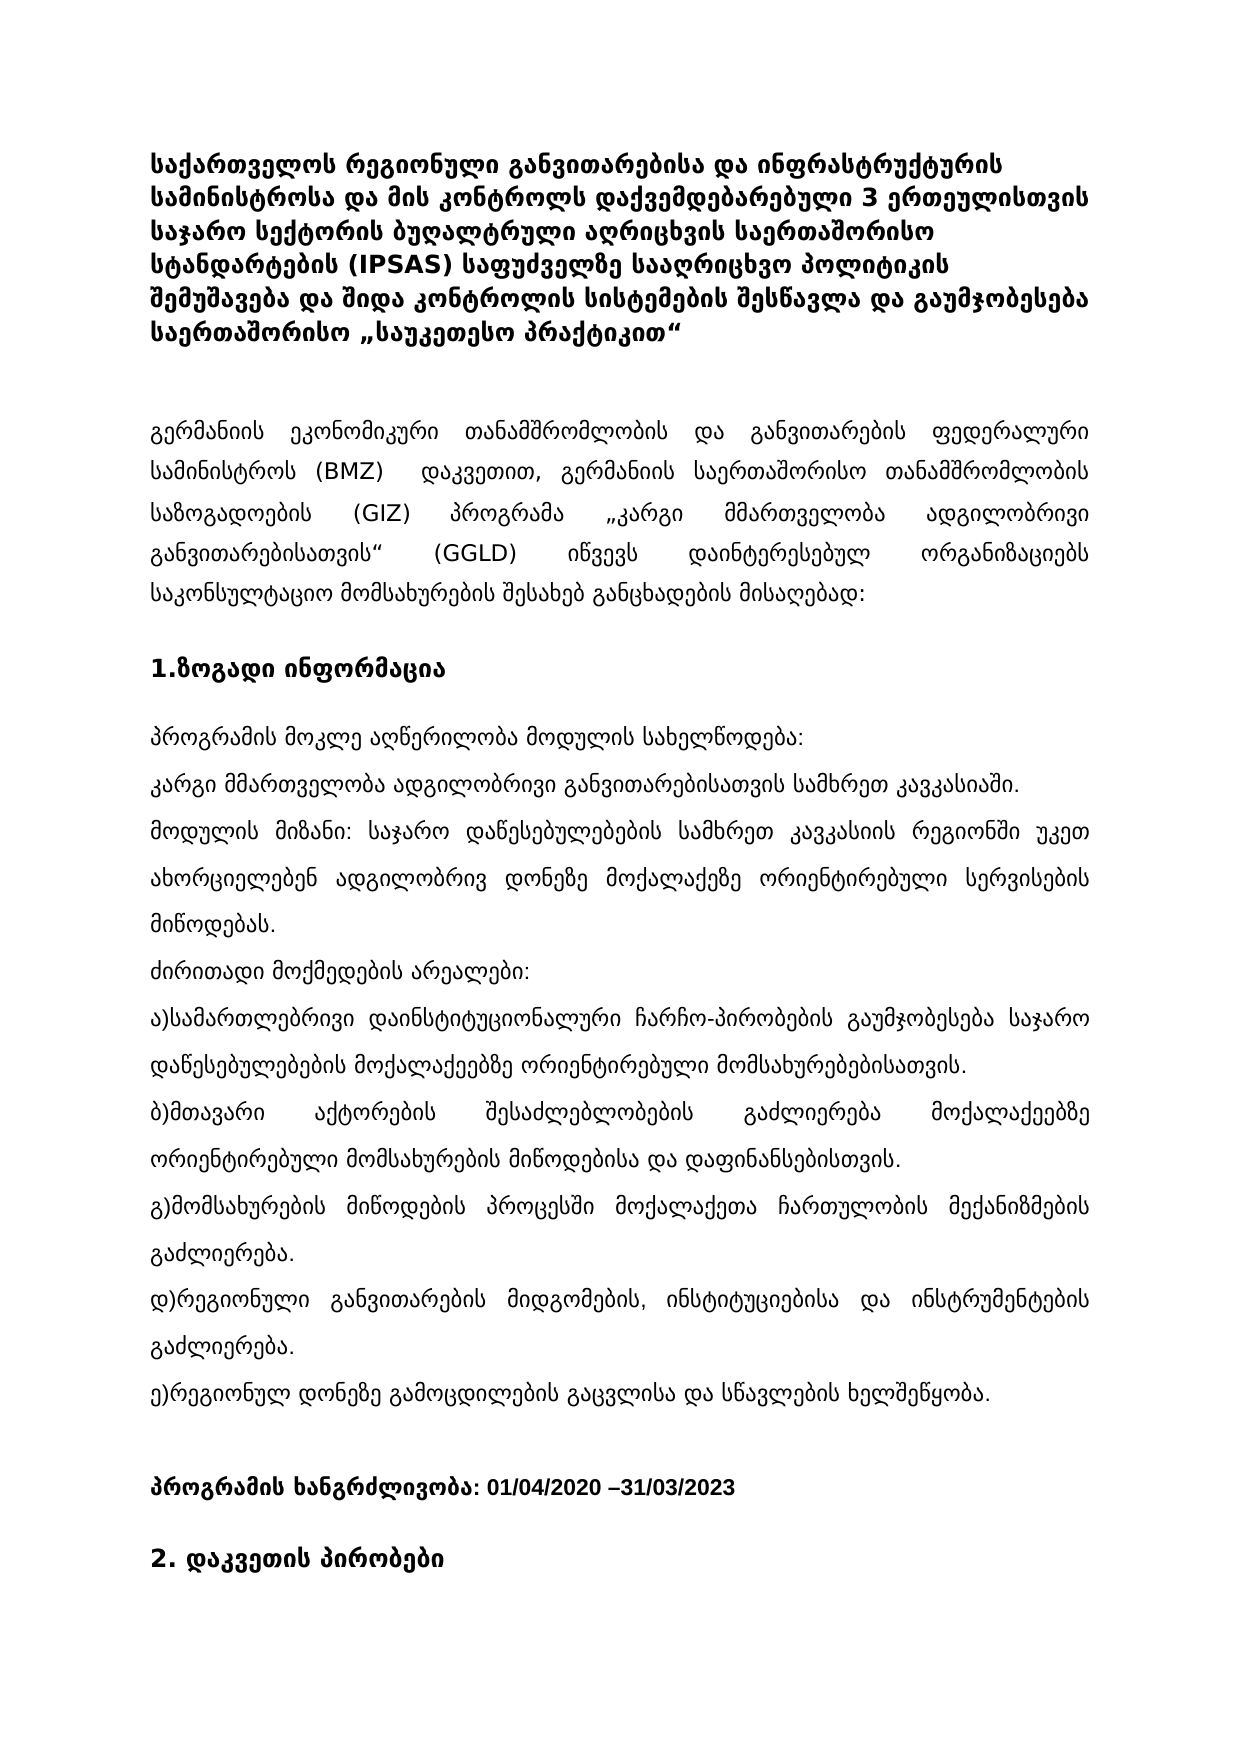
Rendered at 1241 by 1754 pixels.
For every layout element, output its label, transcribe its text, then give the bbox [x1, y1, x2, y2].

text 2. დაკვეთის პირობები [150, 1544, 1090, 1574]
text პროგრამის ხანგრძლივობა: 01/04/2020 –31/03/2023 [150, 1471, 1090, 1502]
text კარგი მმართველობა ადგილობრივი განვითარებისათვის სამხრეთ კავკასიაში. [150, 768, 1090, 799]
text ა)სამართლებრივი დაინსტიტუციონალური ჩარჩო-პირობების გაუმჯობესება საჯარო დაწესებულებების მოქალაქეებზე ორიენტირებული მომსახურებებისათვის. [150, 1002, 1090, 1080]
text გ)მომსახურების მიწოდების პროცესში მოქალაქეთა ჩართულობის მექანიზმების გაძლიერება. [150, 1190, 1090, 1268]
text საქართველოს რეგიონული განვითარებისა და ინფრასტრუქტურის სამინისტროსა და მის კონტროლს დაქვემდებარებული 3 ერთეულისთვის საჯარო სექტორის ბუღალტრული აღრიცხვის საერთაშორისო [150, 150, 1090, 246]
text 1.ზოგადი ინფორმაცია [150, 654, 1090, 683]
text გერმანიის ეკონომიკური თანამშრომლობის და განვითარების ფედერალური სამინისტროს (BMZ) დაკვეთით, გერმანიის საერთაშორისო თანამშრომლობის საზოგადოების (GIZ) პროგრამა „კარგი მმართველობა ადგილობრივი განვითარებისათვის“ (GGLD) იწვევს დაინტერესებულ ორგანიზაციებს საკონსულტაციო მომსახურების შესახებ განცხადების მისაღებად: [150, 418, 1090, 607]
text ბ)მთავარი აქტორების შესაძლებლობების გაძლიერება მოქალაქეებზე ორიენტირებული მომსახურების მიწოდებისა და დაფინანსებისთვის. [150, 1096, 1090, 1174]
text ძირითადი მოქმედების არეალები: [150, 955, 1090, 987]
text პროგრამის მოკლე აღწერილობა მოდულის სახელწოდება: [150, 721, 1090, 752]
text სტანდარტების (IPSAS) საფუძველზე სააღრიცხვო პოლიტიკის შემუშავება და შიდა კონტროლის სისტემების შესწავლა და გაუმჯობესება საერთაშორისო „საუკეთესო პრაქტიკით“ [150, 251, 1090, 347]
text მოდულის მიზანი: საჯარო დაწესებულებების სამხრეთ კავკასიის რეგიონში უკეთ ახორციელებენ ადგილობრივ დონეზე მოქალაქეზე ორიენტირებული სერვისების მიწოდებას. [150, 815, 1090, 940]
text დ)რეგიონული განვითარების მიდგომების, ინსტიტუციებისა და ინსტრუმენტების გაძლიერება. [150, 1283, 1090, 1362]
text ე)რეგიონულ დონეზე გამოცდილების გაცვლისა და სწავლების ხელშეწყობა. [150, 1377, 1090, 1408]
